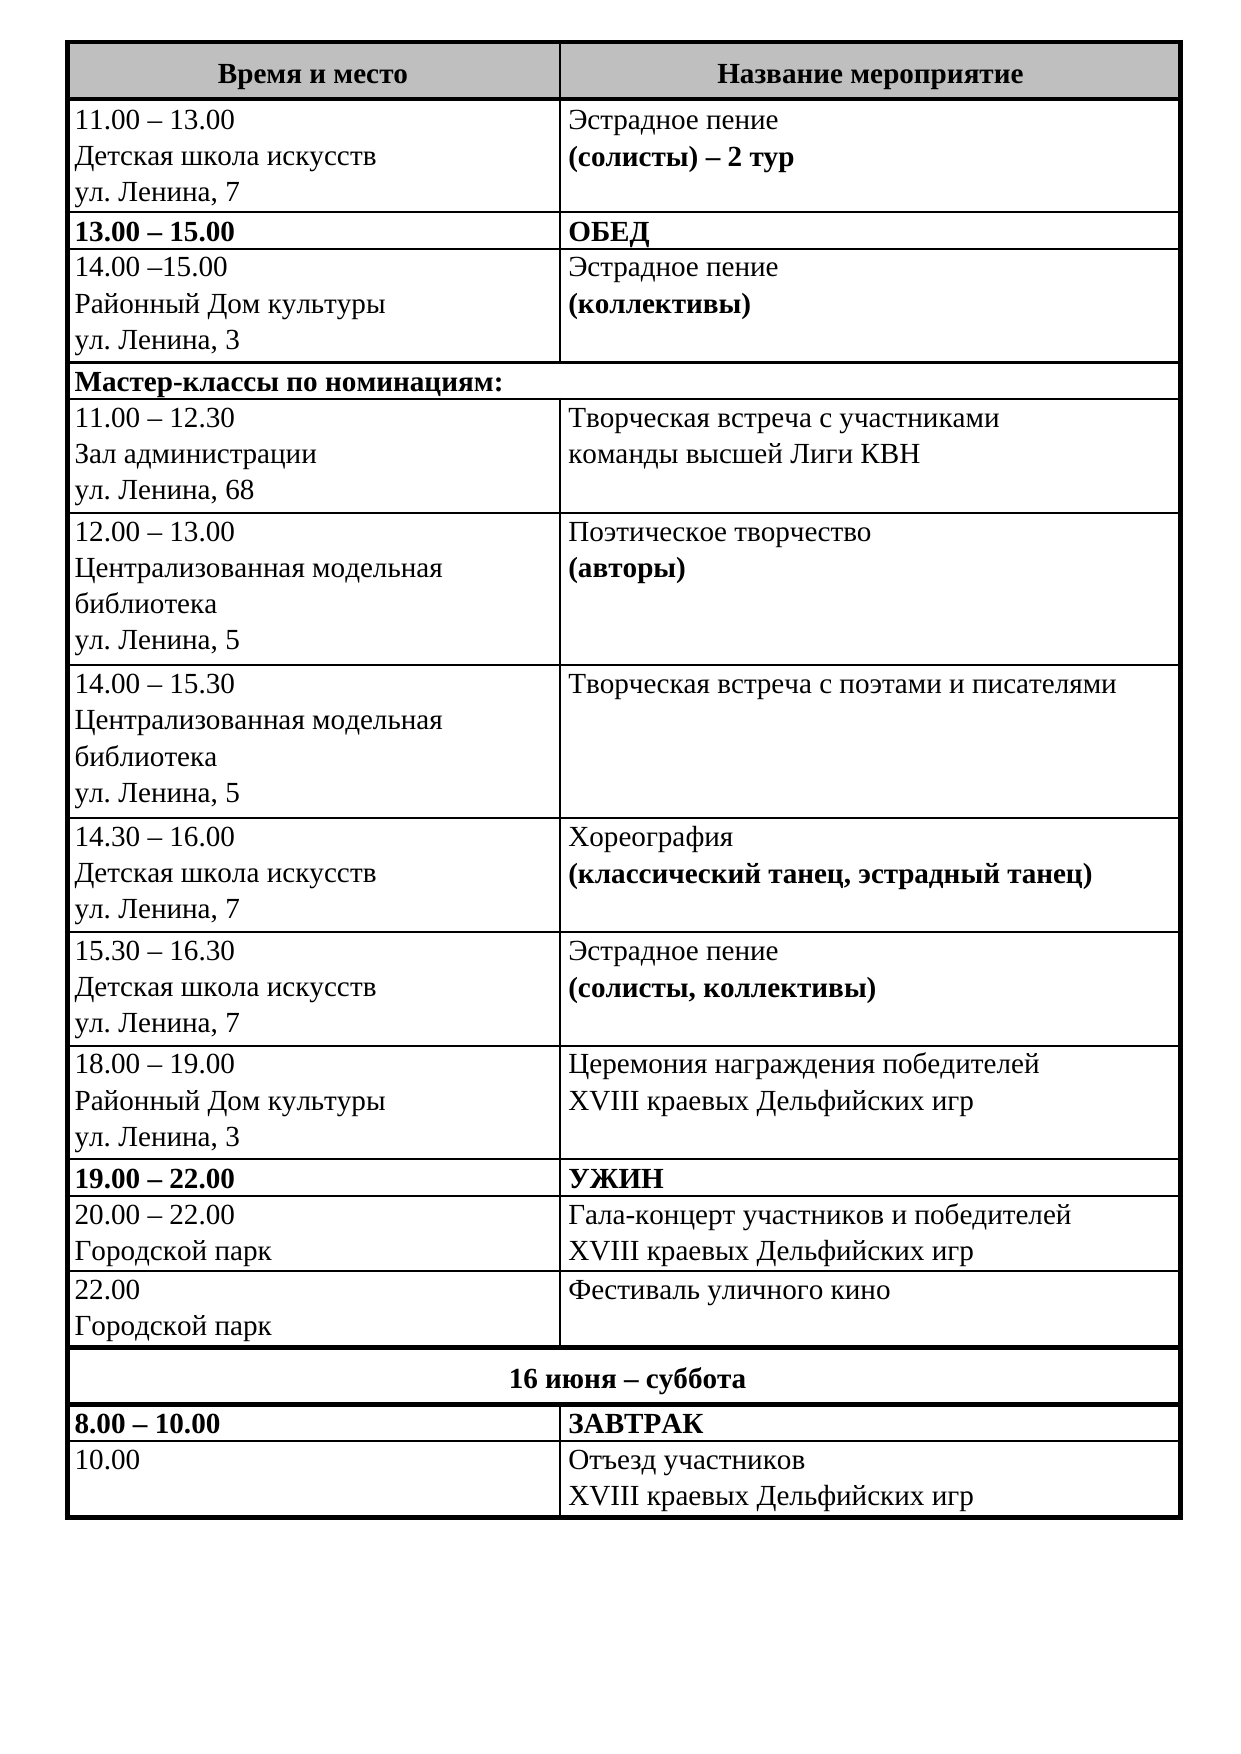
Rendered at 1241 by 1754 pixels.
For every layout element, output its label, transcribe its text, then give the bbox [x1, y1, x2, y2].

table_cell ЗАВТРАК [561, 1407, 1178, 1440]
table_cell Творческая встреча с участниками команды высшей Лиги КВН [561, 400, 1178, 512]
table_cell Эстрадное пение (солисты, коллективы) [561, 933, 1178, 1044]
table_cell 11.00 – 13.00 Детская школа искусств ул. Ленина, 7 [70, 101, 559, 211]
table_cell 14.30 – 16.00 Детская школа искусств ул. Ленина, 7 [70, 819, 559, 931]
table_cell Хореография (классический танец, эстрадный танец) [561, 819, 1178, 931]
table_cell 10.00 [70, 1442, 559, 1515]
table_header Время и место [70, 44, 559, 97]
table_cell Церемония награждения победителей XVIII краевых Дельфийских игр [561, 1047, 1178, 1158]
table_cell 16 июня – суббота [70, 1350, 1178, 1402]
table_cell 15.30 – 16.30 Детская школа искусств ул. Ленина, 7 [70, 933, 559, 1044]
table_cell 19.00 – 22.00 [70, 1160, 559, 1195]
table_cell 22.00 Городской парк [70, 1272, 559, 1345]
table_cell Поэтическое творчество (авторы) [561, 514, 1178, 664]
table_cell 8.00 – 10.00 [70, 1407, 559, 1440]
table_cell Гала-концерт участников и победителей XVIII краевых Дельфийских игр [561, 1197, 1178, 1270]
table_cell 11.00 – 12.30 Зал администрации ул. Ленина, 68 [70, 400, 559, 512]
table_cell Фестиваль уличного кино [561, 1272, 1178, 1345]
table_cell 14.00 –15.00 Районный Дом культуры ул. Ленина, 3 [70, 250, 559, 361]
table_cell 13.00 – 15.00 [70, 213, 559, 247]
table_cell Творческая встреча с поэтами и писателями [561, 666, 1178, 817]
table_cell 18.00 – 19.00 Районный Дом культуры ул. Ленина, 3 [70, 1047, 559, 1158]
table_cell ОБЕД [561, 213, 1178, 247]
table_cell 14.00 – 15.30 Централизованная модельная библиотека ул. Ленина, 5 [70, 666, 559, 817]
table_cell Отъезд участников XVIII краевых Дельфийских игр [561, 1442, 1178, 1515]
table_cell 12.00 – 13.00 Централизованная модельная библиотека ул. Ленина, 5 [70, 514, 559, 664]
table_cell Мастер-классы по номинациям: [70, 364, 1178, 398]
table_cell 20.00 – 22.00 Городской парк [70, 1197, 559, 1270]
table_cell Эстрадное пение (солисты) – 2 тур [561, 101, 1178, 211]
table_cell УЖИН [561, 1160, 1178, 1195]
table_cell Эстрадное пение (коллективы) [561, 250, 1178, 361]
table_header Название мероприятие [561, 44, 1178, 97]
